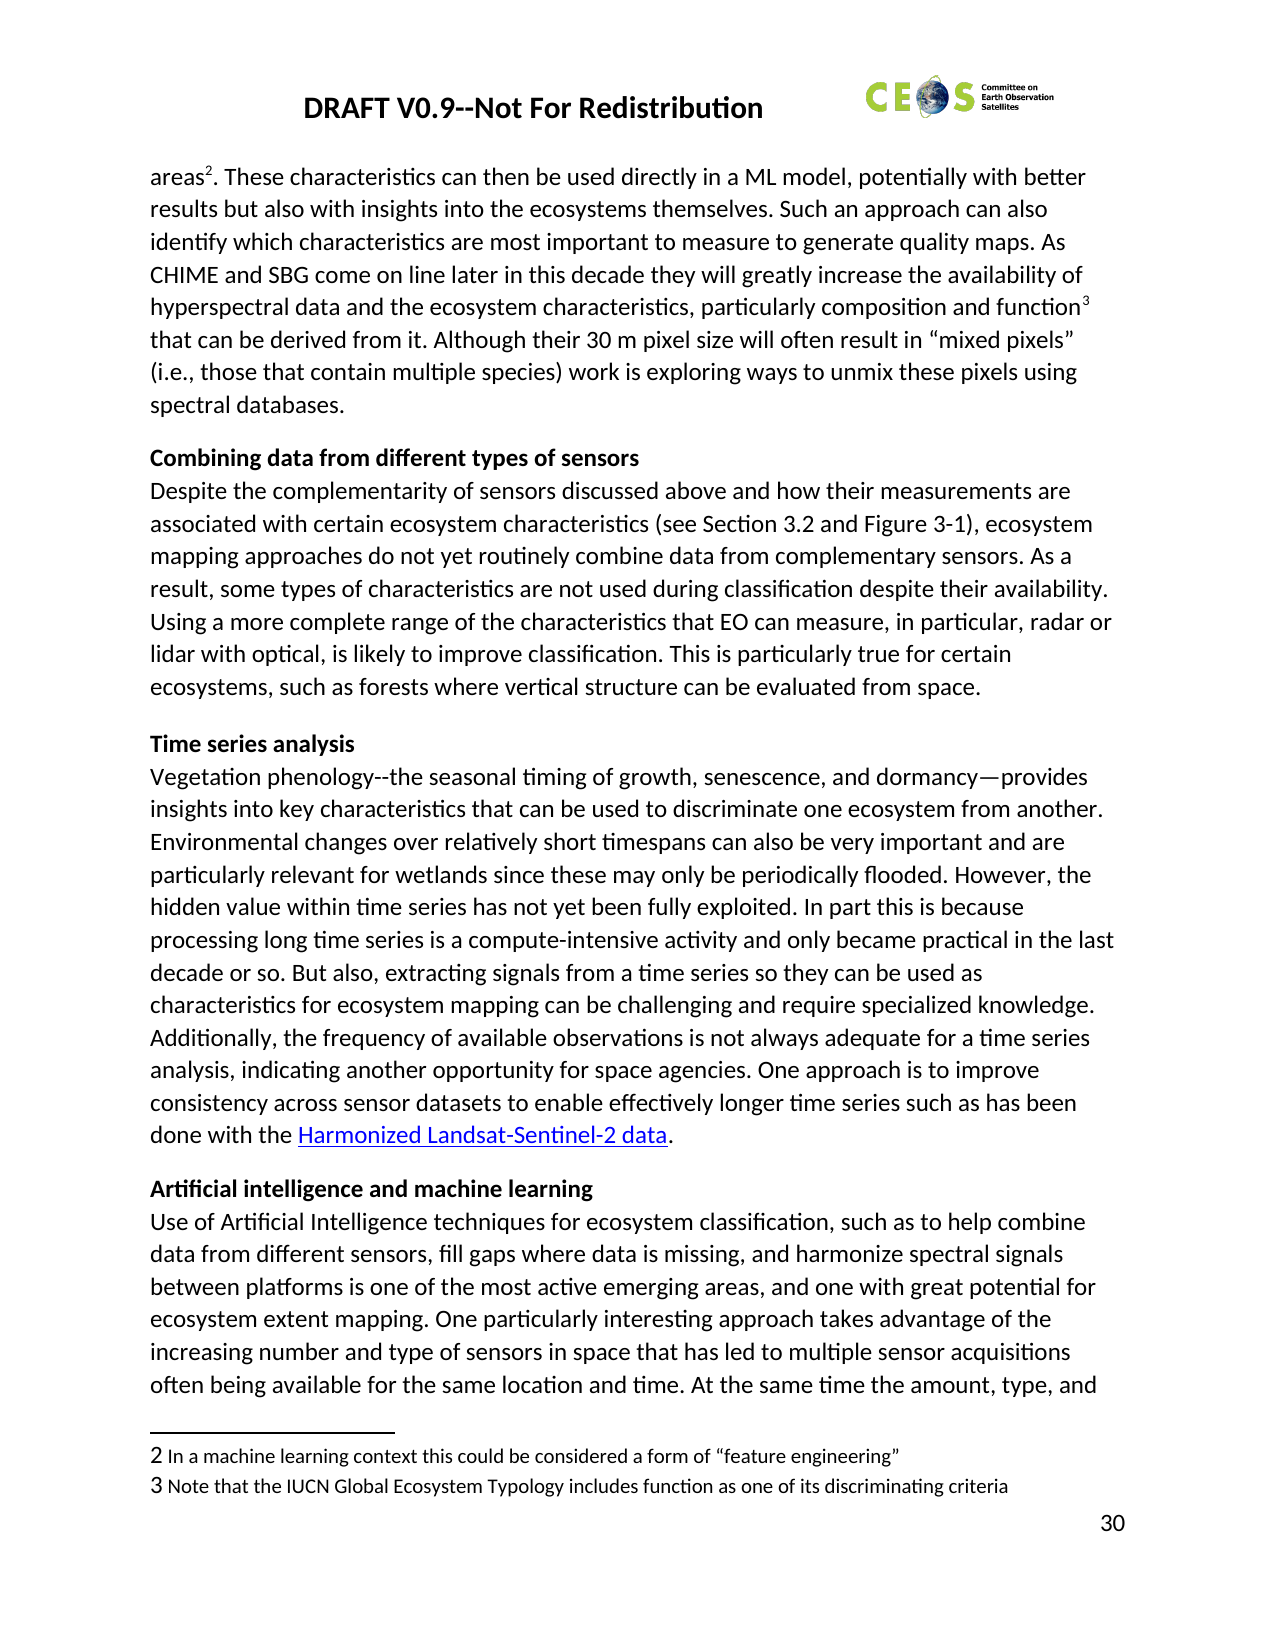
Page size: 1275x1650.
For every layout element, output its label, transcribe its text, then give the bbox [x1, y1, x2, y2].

text Vegetation phenology--the seasonal timing of growth, senescence, and dormancy—provides insights into key characteristics that can be used to discriminate one ecosystem from another. Environmental changes over relatively short timespans can also be very important and are particularly relevant for wetlands since these may only be periodically flooded. However, the hidden value within time series has not yet been fully exploited. In part this is because processing long time series is a compute-intensive activity and only became practical in the last decade or so. But also, extracting signals from a time series so they can be used as characteristics for ecosystem mapping can be challenging and require specialized knowledge. Additionally, the frequency of available observations is not always adequate for a time series analysis, indicating another opportunity for space agencies. One approach is to improve consistency across sensor datasets to enable effectively longer time series such as has been done with the Harmonized Landsat-Sentinel-2 data. [150, 761, 1125, 1150]
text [150, 1206, 1125, 1399]
text Despite the complementarity of sensors discussed above and how their measurements are associated with certain ecosystem characteristics (see Section 3.2 and Figure 3-1), ecosystem mapping approaches do not yet routinely combine data from complementary sensors. As a result, some types of characteristics are not used during classification despite their availability. Using a more complete range of the characteristics that EO can measure, in particular, radar or lidar with optical, is likely to improve classification. This is particularly true for certain ecosystems, such as forests where vertical structure can be evaluated from space. [150, 475, 1125, 701]
picture [863, 75, 1057, 118]
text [150, 161, 1125, 420]
text Combining data from different types of sensors [150, 443, 1125, 473]
text Artificial intelligence and machine learning [150, 1173, 1125, 1204]
text Time series analysis [150, 728, 1125, 759]
